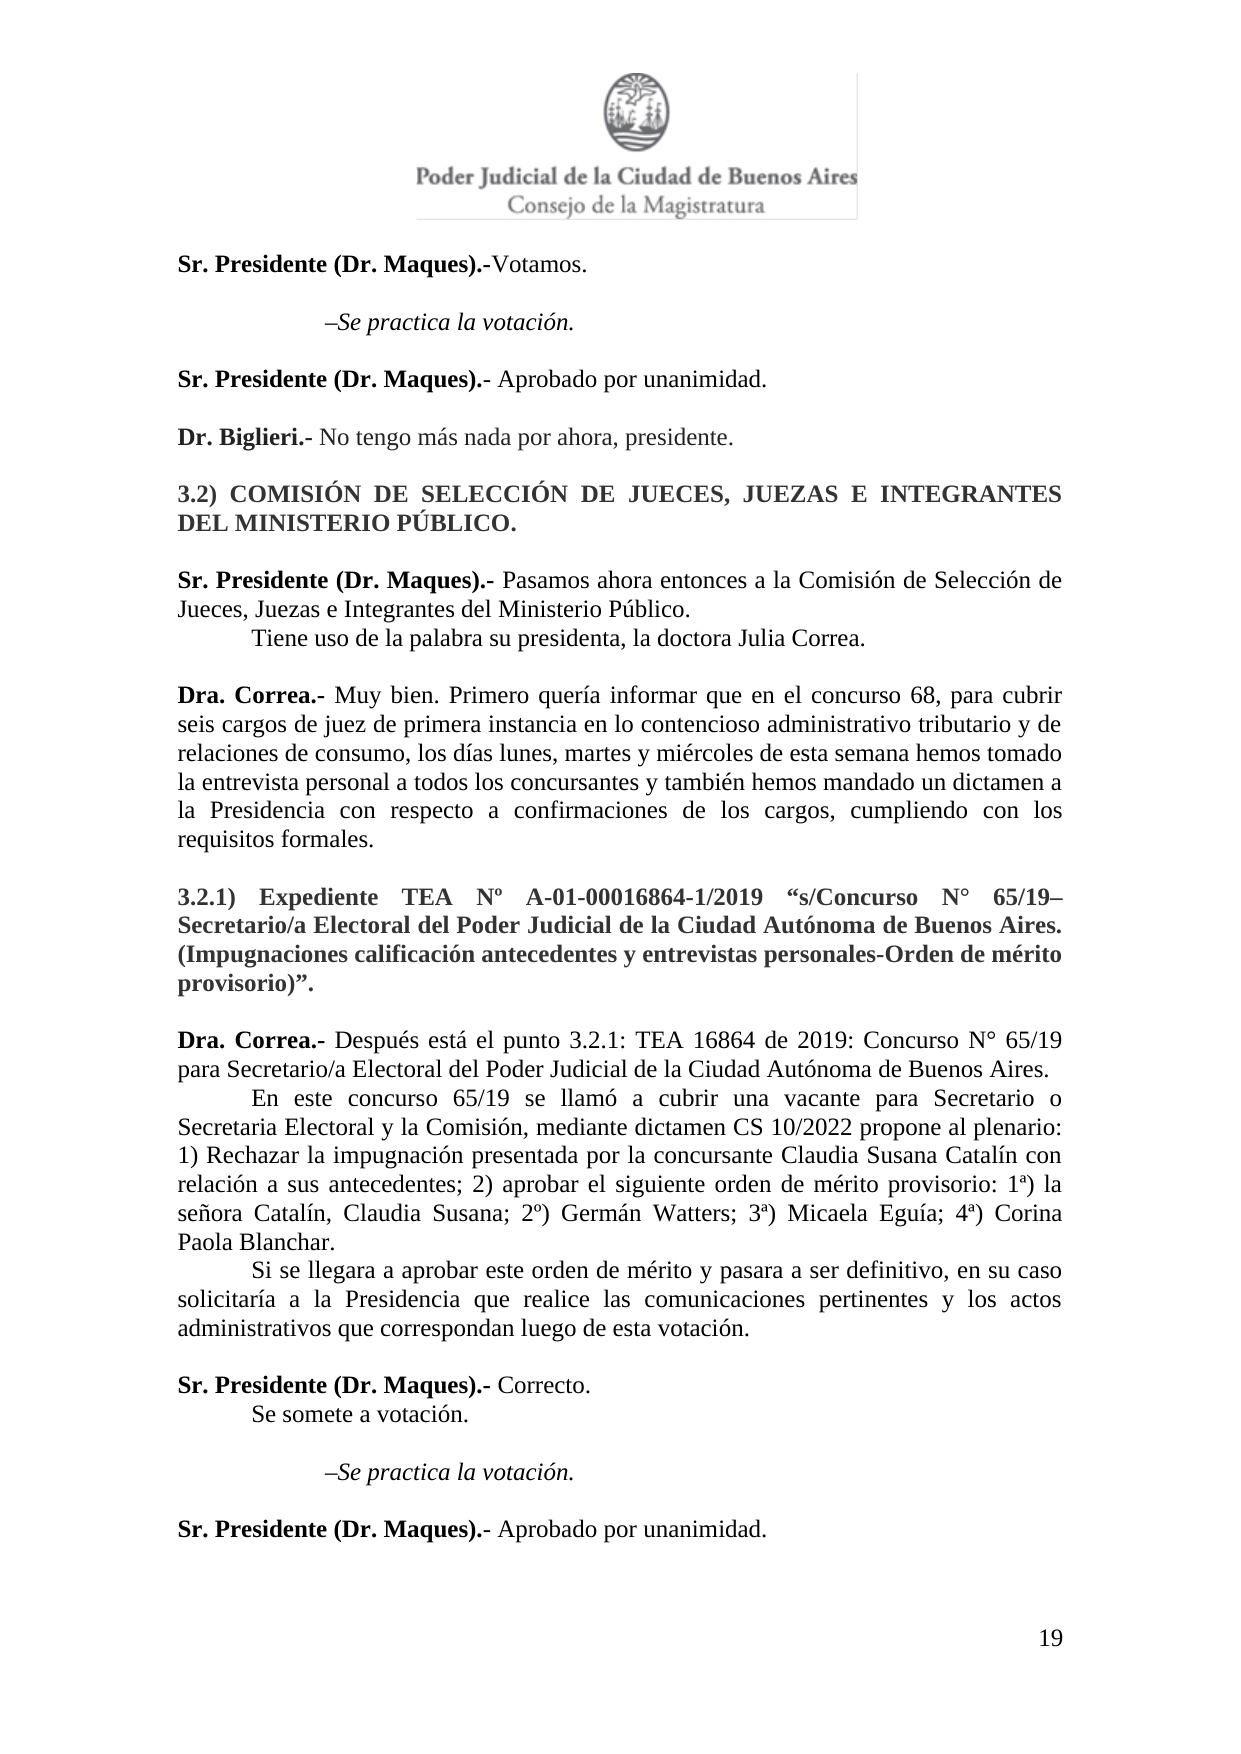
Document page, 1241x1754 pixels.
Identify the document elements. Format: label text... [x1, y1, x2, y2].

text Se somete a votación. [177, 1399, 1063, 1428]
text –Se practica la votación. [252, 1457, 1063, 1486]
text En este concurso 65/19 se llamó a cubrir una vacante para Secretario o Secretaria Electoral y la Comisión, mediante dictamen CS 10/2022 propone al plenario: 1) Rechazar la impugnación presentada por la concursante Claudia Susana Catalín con relación a sus antecedentes; 2) aprobar el siguiente orden de mérito provisorio: 1ª) la señora Catalín, Claudia Susana; 2º) Germán Watters; 3ª) Micaela Eguía; 4ª) Corina Paola Blanchar. [177, 1083, 1063, 1256]
text Si se llegara a aprobar este orden de mérito y pasara a ser definitivo, en su caso solicitaría a la Presidencia que realice las comunicaciones pertinentes y los actos administrativos que correspondan luego de esta votación. [177, 1256, 1063, 1342]
text Sr. Presidente (Dr. Maques).- Pasamos ahora entonces a la Comisión de Selección de Jueces, Juezas e Integrantes del Ministerio Público. [177, 566, 1063, 623]
text Dr. Biglieri.- No tengo más nada por ahora, presidente. [177, 422, 1063, 451]
subtitle 3.2.1) Expediente TEA Nº A-01-00016864-1/2019 “s/Concurso N° 65/19– Secretario/a Electoral del Poder Judicial de la Ciudad Autónoma de Buenos Aires. (Impugnaciones calificación antecedentes y entrevistas personales-Orden de mérito provisorio)”. [177, 882, 1063, 997]
text Dra. Correa.- Después está el punto 3.2.1: TEA 16864 de 2019: Concurso N° 65/19 para Secretario/a Electoral del Poder Judicial de la Ciudad Autónoma de Buenos Aires. [177, 1026, 1063, 1083]
text –Se practica la votación. [252, 307, 1063, 336]
text Sr. Presidente (Dr. Maques).-Votamos. [177, 249, 1063, 278]
text Sr. Presidente (Dr. Maques).- Correcto. [177, 1371, 1063, 1399]
subtitle 3.2) COMISIÓN DE SELECCIÓN DE JUECES, JUEZAS E INTEGRANTES DEL MINISTERIO PÚBLICO. [177, 479, 1063, 537]
text Tiene uso de la palabra su presidenta, la doctora Julia Correa. [177, 623, 1063, 652]
text Dra. Correa.- Muy bien. Primero quería informar que en el concurso 68, para cubrir seis cargos de juez de primera instancia en lo contencioso administrativo tributario y de relaciones de consumo, los días lunes, martes y miércoles de esta semana hemos tomado la entrevista personal a todos los concursantes y también hemos mandado un dictamen a la Presidencia con respecto a confirmaciones de los cargos, cumpliendo con los requisitos formales. [177, 681, 1063, 853]
picture [416, 73, 859, 221]
text Sr. Presidente (Dr. Maques).- Aprobado por unanimidad. [177, 1514, 1063, 1543]
text Sr. Presidente (Dr. Maques).- Aprobado por unanimidad. [177, 364, 1063, 393]
